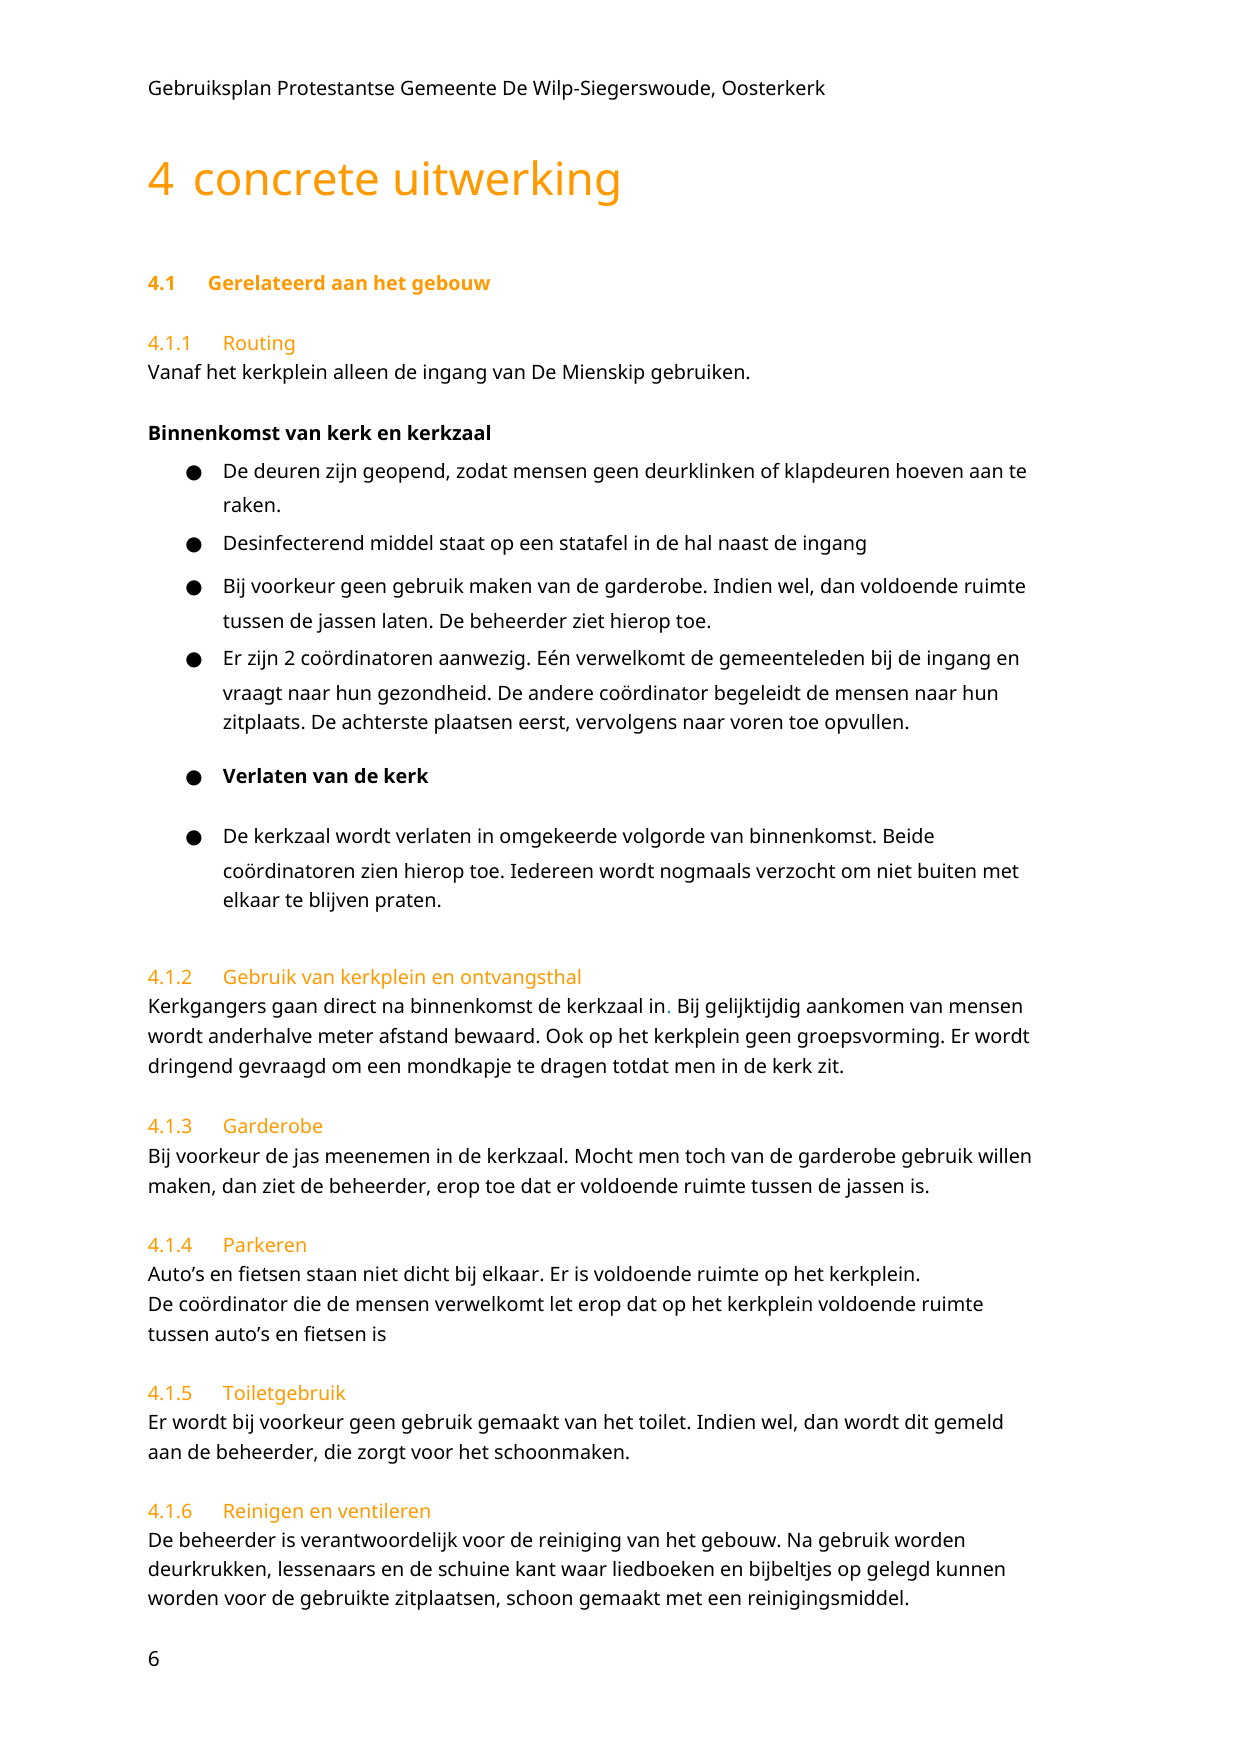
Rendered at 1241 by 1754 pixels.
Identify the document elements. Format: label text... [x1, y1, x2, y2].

list De deuren zijn geopend, zodat mensen geen deurklinken of klapdeuren hoeven aan te raken. [185, 449, 1033, 519]
subtitle Toiletgebruik [148, 1379, 1033, 1406]
text Bij voorkeur de jas meenemen in de kerkzaal. Mocht men toch van de garderobe gebruik willen maken, dan ziet de beheerder, erop toe dat er voldoende ruimte tussen de jassen is. [148, 1142, 1033, 1199]
text Er wordt bij voorkeur geen gebruik gemaakt van het toilet. Indien wel, dan wordt dit gemeld aan de beheerder, die zorgt voor het schoonmaken. [148, 1409, 1033, 1465]
list Er zijn 2 coördinatoren aanwezig. Eén verwelkomt de gemeenteleden bij de ingang en vraagt naar hun gezondheid. De andere coördinator begeleidt de mensen naar hun zitplaats. De achterste plaatsen eerst, vervolgens naar voren toe opvullen. [185, 636, 1033, 735]
subtitle concrete uitwerking [148, 147, 1033, 209]
subtitle Gerelateerd aan het gebouw [148, 270, 1033, 297]
subtitle Parkeren [148, 1231, 1033, 1258]
subtitle Reinigen en ventileren [148, 1497, 1033, 1524]
text De beheerder is verantwoordelijk voor de reiniging van het gebouw. Na gebruik worden deurkrukken, lessenaars en de schuine kant waar liedboeken en bijbeltjes op gelegd kunnen worden voor de gebruikte zitplaatsen, schoon gemaakt met een reinigingsmiddel. [148, 1526, 1033, 1612]
subtitle Routing [148, 329, 1033, 356]
subtitle Gebruik van kerkplein en ontvangsthal Kerkgangers gaan direct na binnenkomst de kerkzaal in. Bij gelijktijdig aankomen van mensen wordt anderhalve meter afstand bewaard. Ook op het kerkplein geen groepsvorming. Er wordt dringend gevraagd om een mondkapje te dragen totdat men in de kerk zit. [148, 963, 1033, 1079]
list De kerkzaal wordt verlaten in omgekeerde volgorde van binnenkomst. Beide coördinatoren zien hierop toe. Iedereen wordt nogmaals verzocht om niet buiten met elkaar te blijven praten. [185, 814, 1033, 913]
subtitle Garderobe [148, 1113, 1033, 1140]
list Verlaten van de kerk [185, 754, 1033, 794]
text Binnenkomst van kerk en kerkzaal [148, 419, 1033, 446]
list Bij voorkeur geen gebruik maken van de garderobe. Indien wel, dan voldoende ruimte tussen de jassen laten. De beheerder ziet hierop toe. [185, 565, 1033, 634]
text Vanaf het kerkplein alleen de ingang van De Mienskip gebruiken. [148, 358, 1033, 417]
list Desinfecterend middel staat op een statafel in de hal naast de ingang [185, 521, 1033, 561]
text Auto’s en fietsen staan niet dicht bij elkaar. Er is voldoende ruimte op het kerkplein. De coördinator die de mensen verwelkomt let erop dat op het kerkplein voldoende ruimte tussen auto’s en fietsen is [148, 1261, 1033, 1347]
